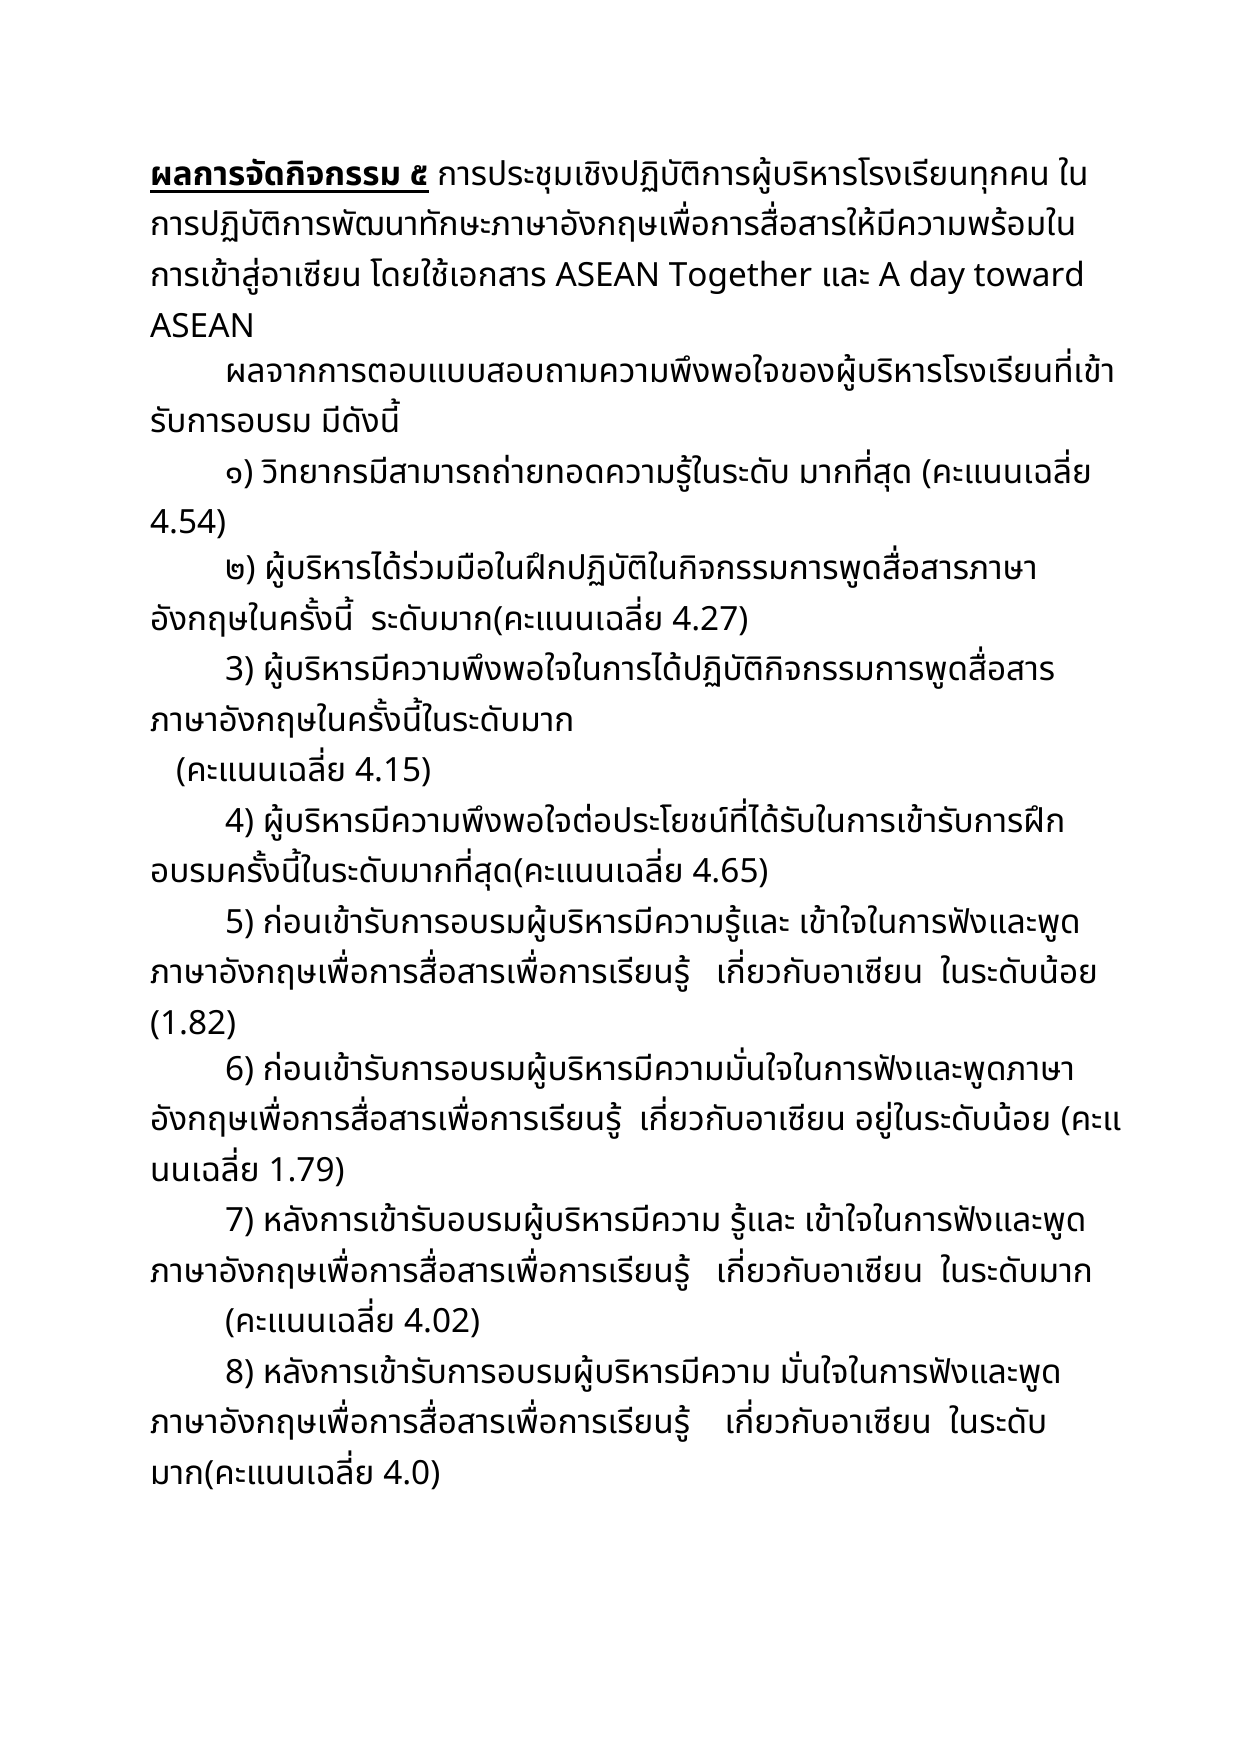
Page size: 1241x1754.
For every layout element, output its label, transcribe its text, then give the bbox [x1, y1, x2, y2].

text 8) หลังการเข้ารับการอบรมผู้บริหารมีความ มั่นใจในการฟังและพูดภาษาอังกฤษเพื่อการสื่อสารเพื่อการเรียนรู้ เกี่ยวกับอาเซียน ในระดับมาก(คะแนนเฉลี่ย 4.0) [150, 1348, 1122, 1499]
text 5) ก่อนเข้ารับการอบรมผู้บริหารมีความรู้และ เข้าใจในการฟังและพูดภาษาอังกฤษเพื่อการสื่อสารเพื่อการเรียนรู้ เกี่ยวกับอาเซียน ในระดับน้อย (1.82) [150, 898, 1122, 1044]
text ผลการจัดกิจกรรม ๕ การประชุมเชิงปฏิบัติการผู้บริหารโรงเรียนทุกคน ในการปฏิบัติการพัฒนาทักษะภาษาอังกฤษเพื่อการสื่อสารให้มีความพร้อมในการเข้าสู่อาเซียน โดยใช้เอกสาร ASEAN Together และ A day toward ASEAN [150, 150, 1122, 347]
text ผลจากการตอบแบบสอบถามความพึงพอใจของผู้บริหารโรงเรียนที่เข้ารับการอบรม มีดังนี้ [150, 347, 1122, 448]
text 3) ผู้บริหารมีความพึงพอใจในการได้ปฏิบัติกิจกรรมการพูดสื่อสารภาษาอังกฤษในครั้งนี้ในระดับมาก [150, 645, 1122, 746]
text 6) ก่อนเข้ารับการอบรมผู้บริหารมีความมั่นใจในการฟังและพูดภาษาอังกฤษเพื่อการสื่อสารเพื่อการเรียนรู้ เกี่ยวกับอาเซียน อยู่ในระดับน้อย (คะแนนเฉลี่ย 1.79) [150, 1044, 1122, 1196]
text 7) หลังการเข้ารับอบรมผู้บริหารมีความ รู้และ เข้าใจในการฟังและพูดภาษาอังกฤษเพื่อการสื่อสารเพื่อการเรียนรู้ เกี่ยวกับอาเซียน ในระดับมาก (คะแนนเฉลี่ย 4.02) [150, 1196, 1122, 1348]
text (คะแนนเฉลี่ย 4.15) [150, 746, 1122, 797]
text ๒) ผู้บริหารได้ร่วมมือในฝึกปฏิบัติในกิจกรรมการพูดสื่อสารภาษาอังกฤษในครั้งนี้ ระดับมาก(คะแนนเฉลี่ย 4.27) [150, 544, 1122, 645]
text 4) ผู้บริหารมีความพึงพอใจต่อประโยชน์ที่ได้รับในการเข้ารับการฝึกอบรมครั้งนี้ในระดับมากที่สุด(คะแนนเฉลี่ย 4.65) [150, 797, 1122, 898]
text ๑) วิทยากรมีสามารถถ่ายทอดความรู้ในระดับ มากที่สุด (คะแนนเฉลี่ย 4.54) [150, 448, 1122, 544]
